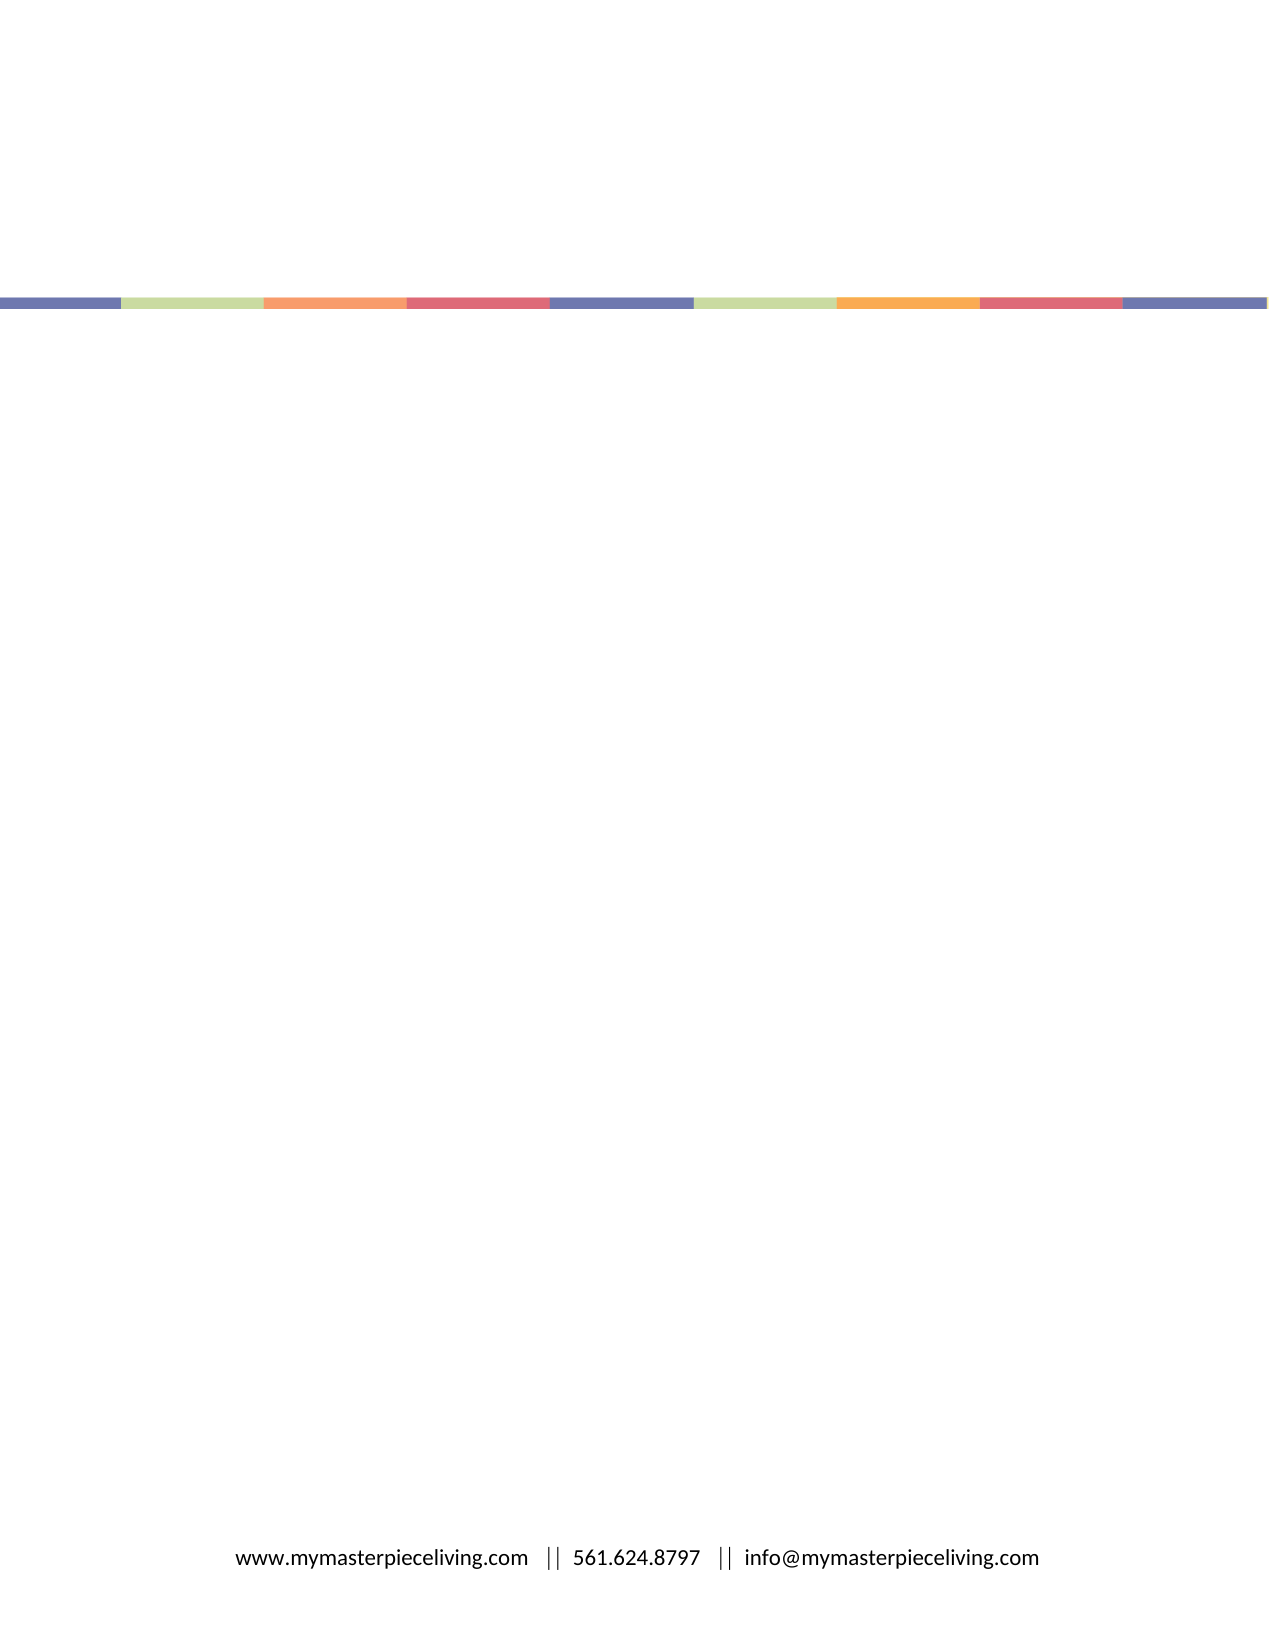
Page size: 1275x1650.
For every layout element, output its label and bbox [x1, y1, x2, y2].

picture [0, 297, 1271, 309]
